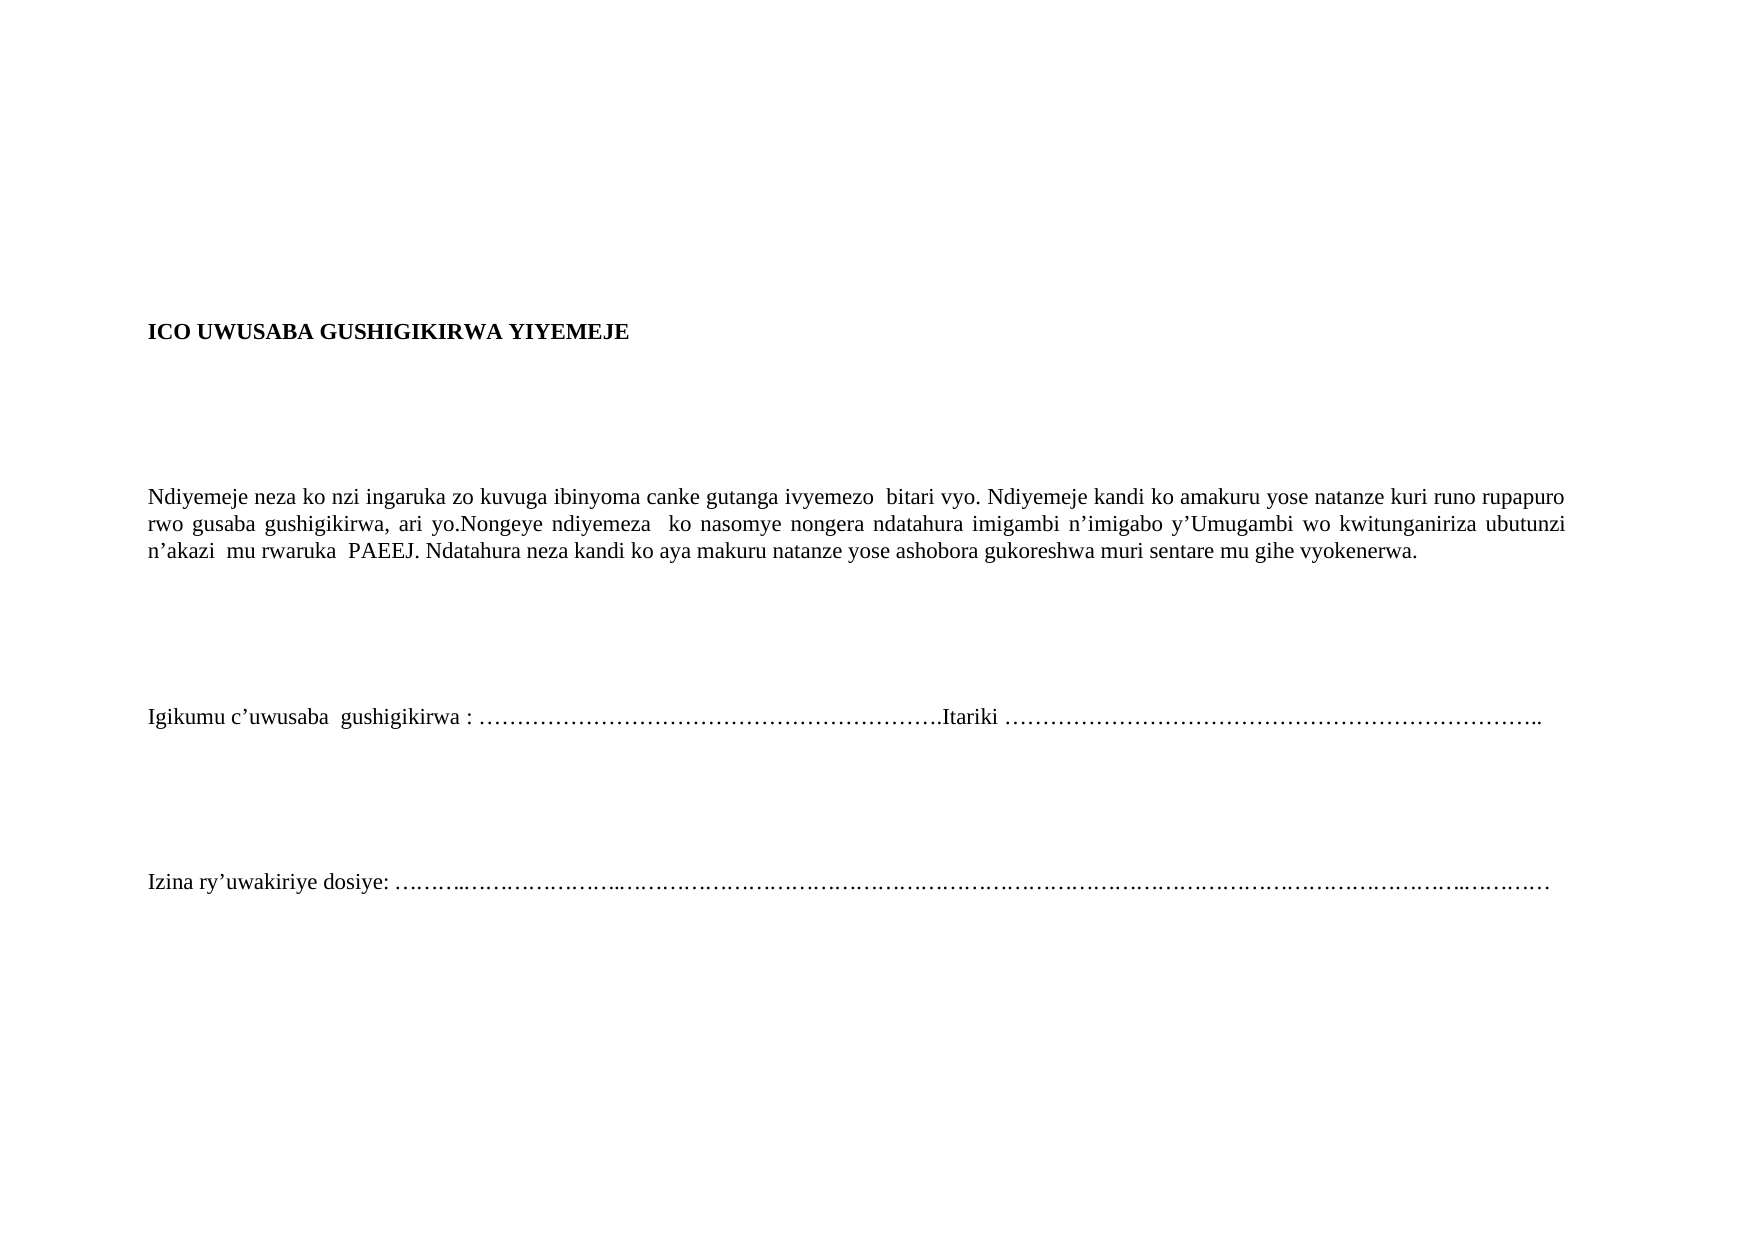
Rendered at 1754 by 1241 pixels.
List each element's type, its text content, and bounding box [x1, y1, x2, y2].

text ICO UWUSABA GUSHIGIKIRWA YIYEMEJE [148, 318, 1606, 345]
text Ndiyemeje neza ko nzi ingaruka zo kuvuga ibinyoma canke gutanga ivyemezo bitari vyo. Ndiyemeje kandi ko amakuru yose natanze kuri runo rupapuro rwo gusaba gushigikirwa, ari yo.Nongeye ndiyemeza ko nasomye nongera ndatahura imigambi n’imigabo y’Umugambi wo kwitunganiriza ubutunzi n’akazi mu rwaruka PAEEJ. Ndatahura neza kandi ko aya makuru natanze yose ashobora gukoreshwa muri sentare mu gihe vyokenerwa. [148, 483, 1568, 564]
text Izina ry’uwakiriye dosiye: ……….………………….……………………………………………………………………………………………………….………… [148, 868, 1606, 895]
text Igikumu c’uwusaba gushigikirwa : …………………………………………………….Itariki …………………………………………………………….. [148, 703, 1606, 729]
